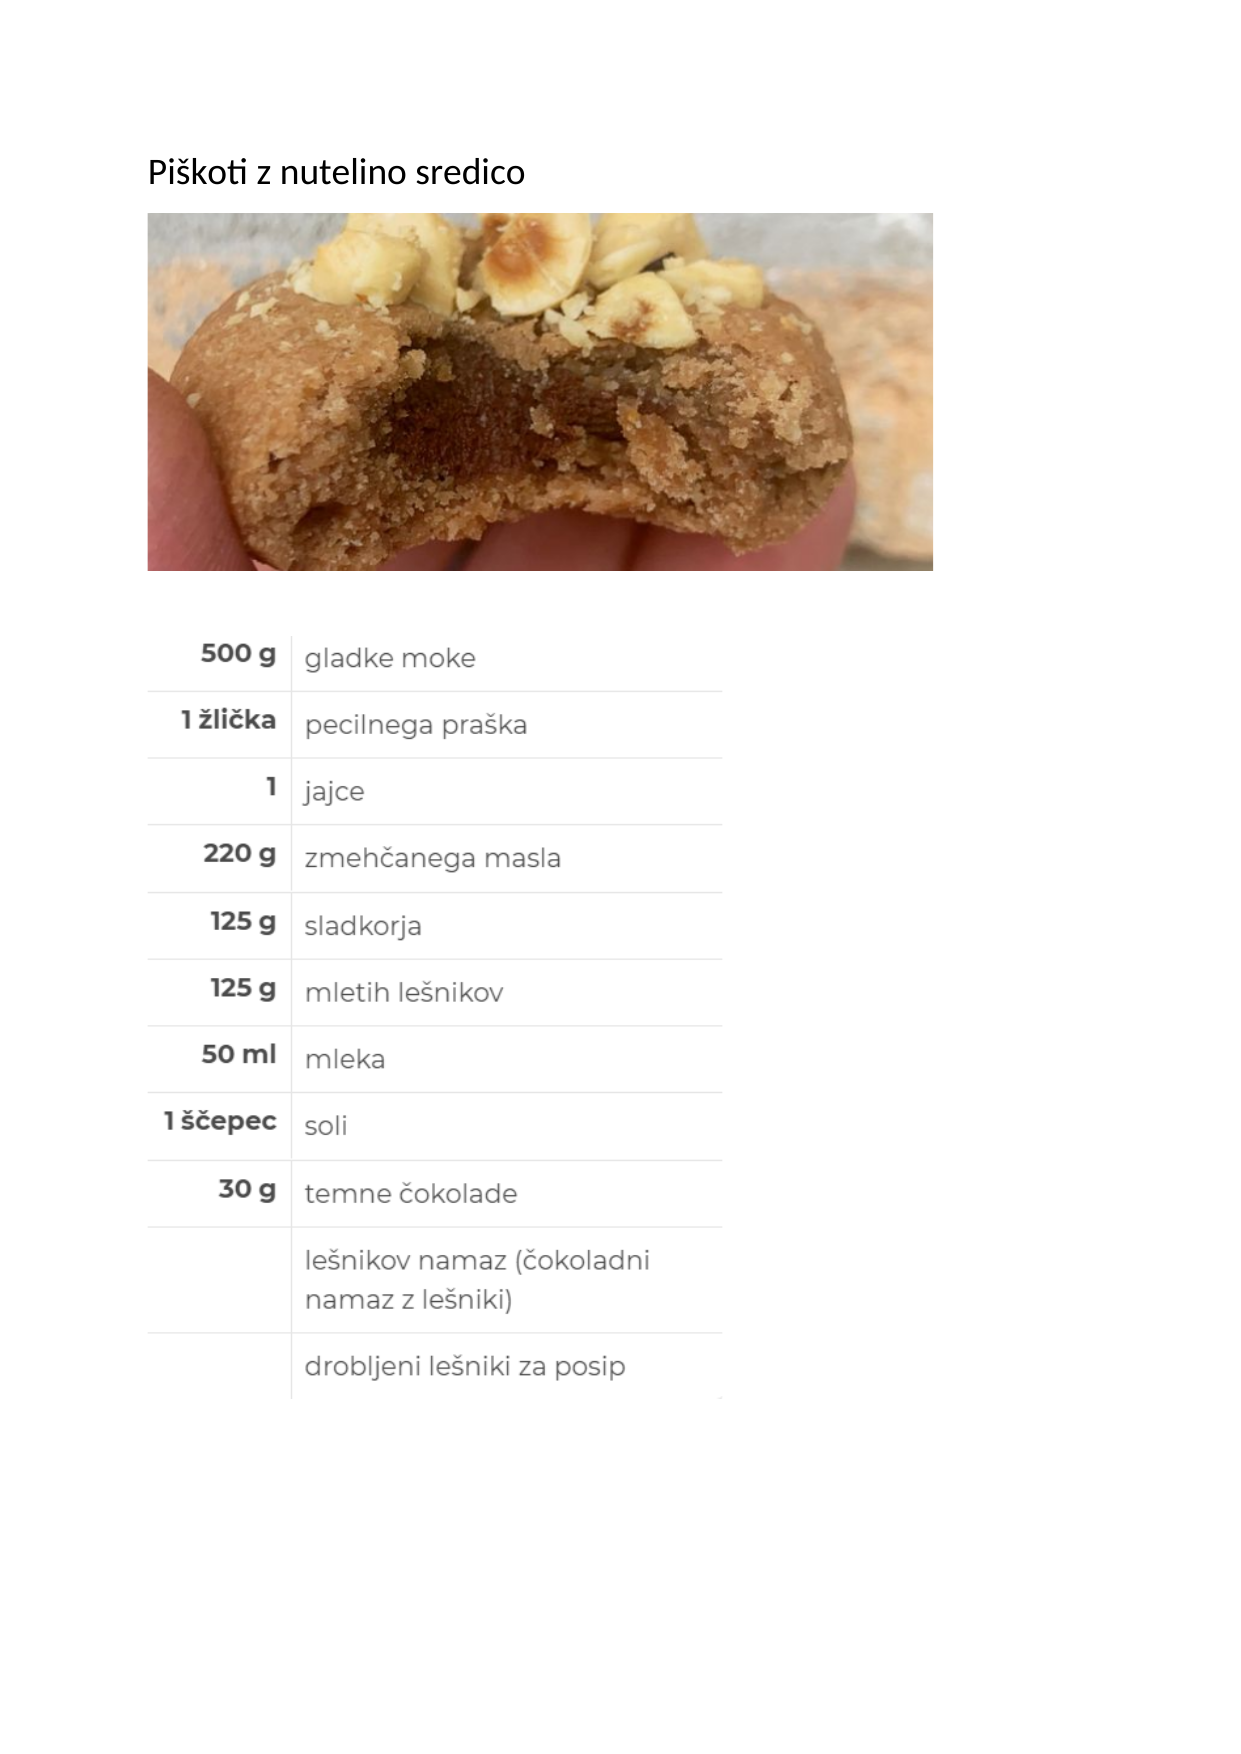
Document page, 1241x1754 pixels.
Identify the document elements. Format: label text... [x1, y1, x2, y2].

picture [147, 213, 934, 571]
text Piškoti z nutelino sredico [148, 148, 1093, 193]
picture [147, 636, 723, 1399]
